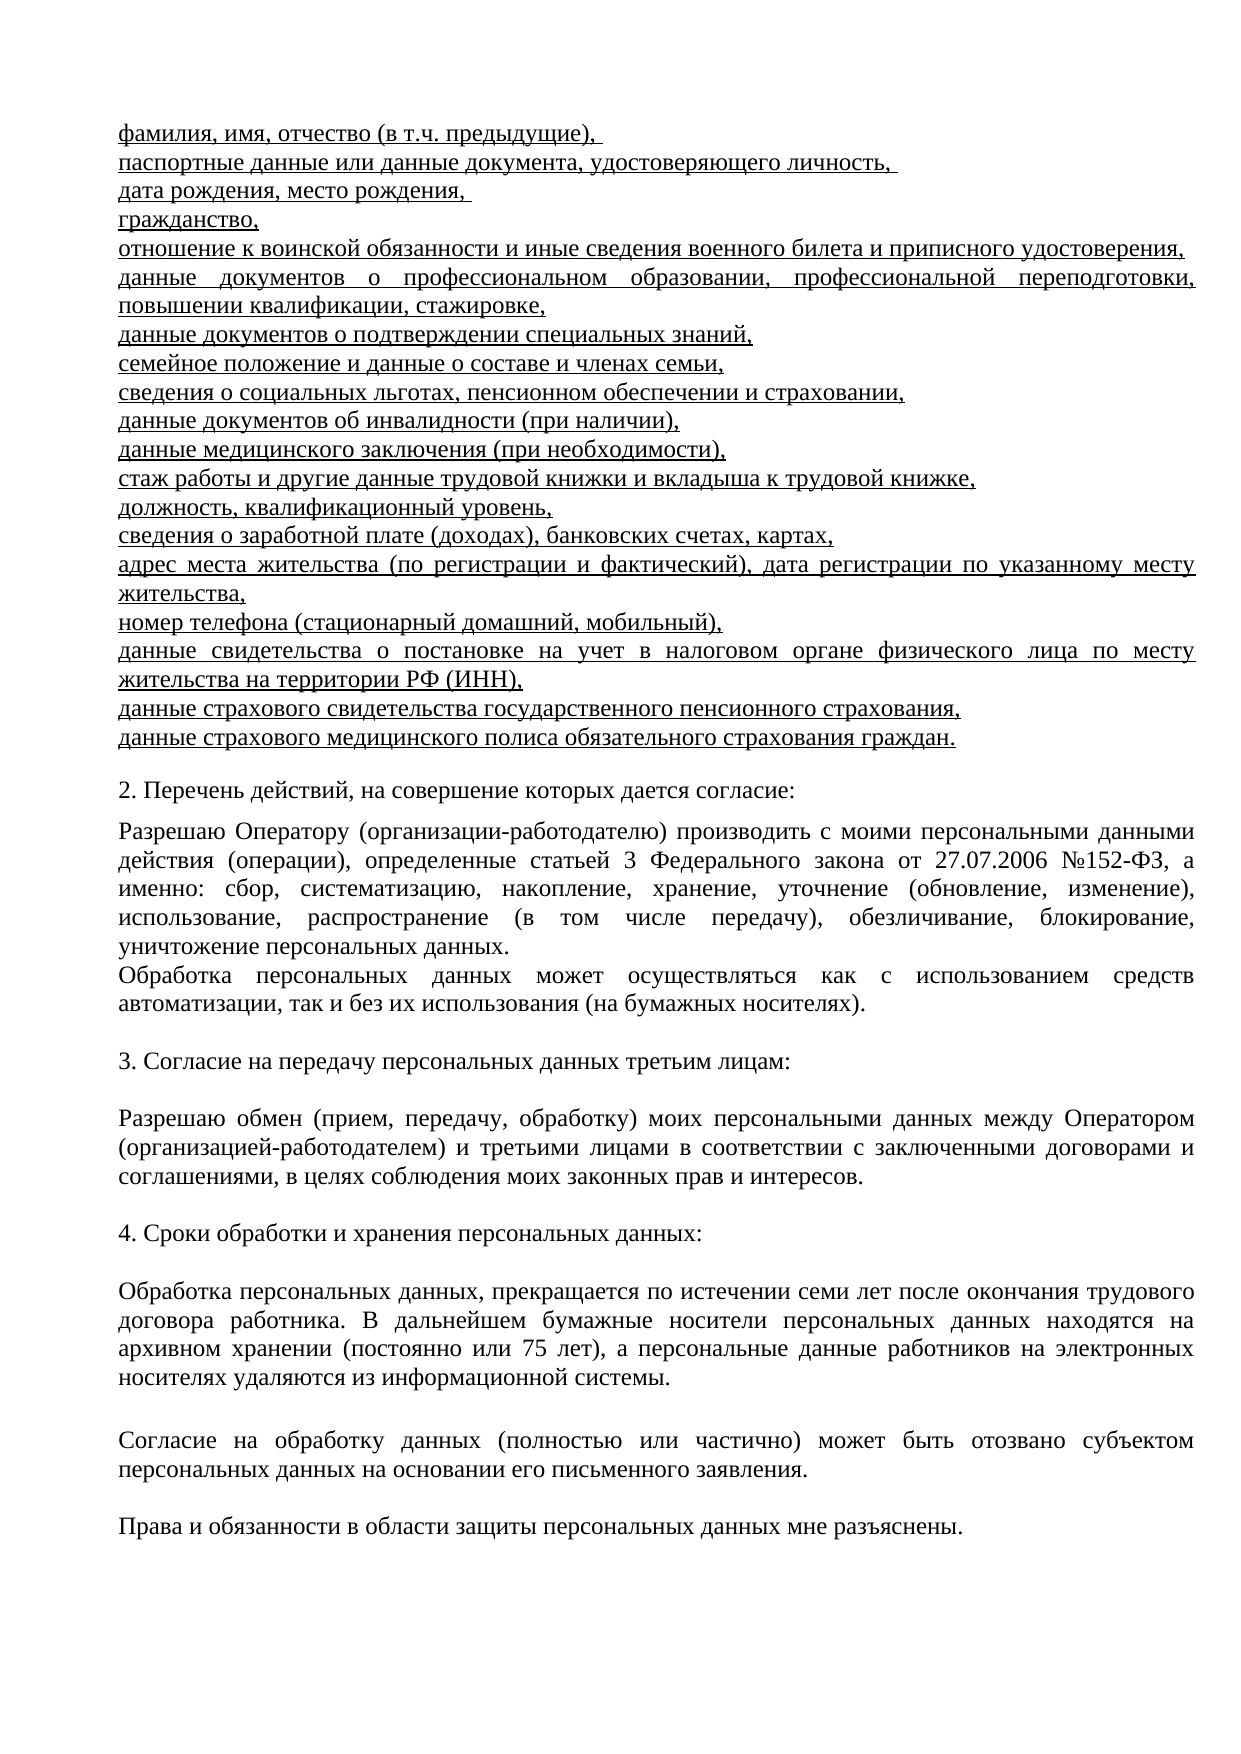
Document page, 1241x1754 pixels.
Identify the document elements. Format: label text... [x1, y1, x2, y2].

text фамилия, имя, отчество (в т.ч. предыдущие), [118, 118, 1196, 147]
text данные страхового медицинского полиса обязательного страхования граждан. [118, 722, 1196, 751]
text данные документов о профессиональном образовании, профессиональной переподготовки, повышении квалификации, стажировке, [118, 288, 1196, 319]
text 2. Перечень действий, на совершение которых дается согласие: [118, 775, 1196, 803]
text сведения о заработной плате (доходах), банковских счетах, картах, [118, 521, 1196, 549]
text Обработка персональных данных, прекращается по истечении семи лет после окончания трудового договора работника. В дальнейшем бумажные носители персональных данных находятся на архивном хранении (постоянно или 75 лет), а персональные данные работников на электронных носителях удаляются из информационной системы. [118, 1276, 1196, 1425]
text данные свидетельства о постановке на учет в налоговом органе физического лица по месту жительства на территории РФ (ИНН), [118, 636, 1196, 661]
text данные документов о профессиональном образовании, профессиональной переподготовки, повышении квалификации, стажировке, [118, 262, 1196, 287]
text паспортные данные или данные документа, удостоверяющего личность, [118, 147, 1196, 176]
text отношение к воинской обязанности и иные сведения военного билета и приписного удостоверения, [118, 233, 1196, 262]
text Разрешаю обмен (прием, передачу, обработку) моих персональными данных между Оператором (организацией-работодателем) и третьими лицами в соответствии с заключенными договорами и соглашениями, в целях соблюдения моих законных прав и интересов. [118, 1103, 1196, 1190]
text данные медицинского заключения (при необходимости), [118, 434, 1196, 463]
text данные документов об инвалидности (при наличии), [118, 406, 1196, 434]
text номер телефона (стационарный домашний, мобильный), [118, 607, 1196, 636]
text сведения о социальных льготах, пенсионном обеспечении и страховании, [118, 377, 1196, 406]
text Разрешаю Оператору (организации-работодателю) производить с моими персональными данными действия (операции), определенные статьей 3 Федерального закона от 27.07.2006 №152-ФЗ, а именно: сбор, систематизацию, накопление, хранение, уточнение (обновление, изменение), использование, распространение (в том числе передачу), обезличивание, блокирование, уничтожение персональных данных. [118, 816, 1196, 960]
text данные свидетельства о постановке на учет в налоговом органе физического лица по месту жительства на территории РФ (ИНН), [118, 662, 1196, 693]
text адрес места жительства (по регистрации и фактический), дата регистрации по указанному месту жительства, [118, 576, 1196, 607]
text 4. Сроки обработки и хранения персональных данных: [118, 1218, 1196, 1247]
text Согласие на обработку данных (полностью или частично) может быть отозвано субъектом персональных данных на основании его письменного заявления. [118, 1425, 1196, 1482]
text стаж работы и другие данные трудовой книжки и вкладыша к трудовой книжке, [118, 463, 1196, 492]
text адрес места жительства (по регистрации и фактический), дата регистрации по указанному месту жительства, [118, 549, 1196, 574]
text семейное положение и данные о составе и членах семьи, [118, 348, 1196, 377]
text данные документов о подтверждении специальных знаний, [118, 319, 1196, 348]
text должность, квалификационный уровень, [118, 492, 1196, 521]
text дата рождения, место рождения, [118, 176, 1196, 204]
text гражданство, [118, 204, 1196, 233]
text Права и обязанности в области защиты персональных данных мне разъяснены. [118, 1511, 1196, 1540]
text данные страхового свидетельства государственного пенсионного страхования, [118, 693, 1196, 722]
text 3. Согласие на передачу персональных данных третьим лицам: [118, 1046, 1196, 1075]
text Обработка персональных данных может осуществляться как с использованием средств автоматизации, так и без их использования (на бумажных носителях). [118, 960, 1196, 1017]
